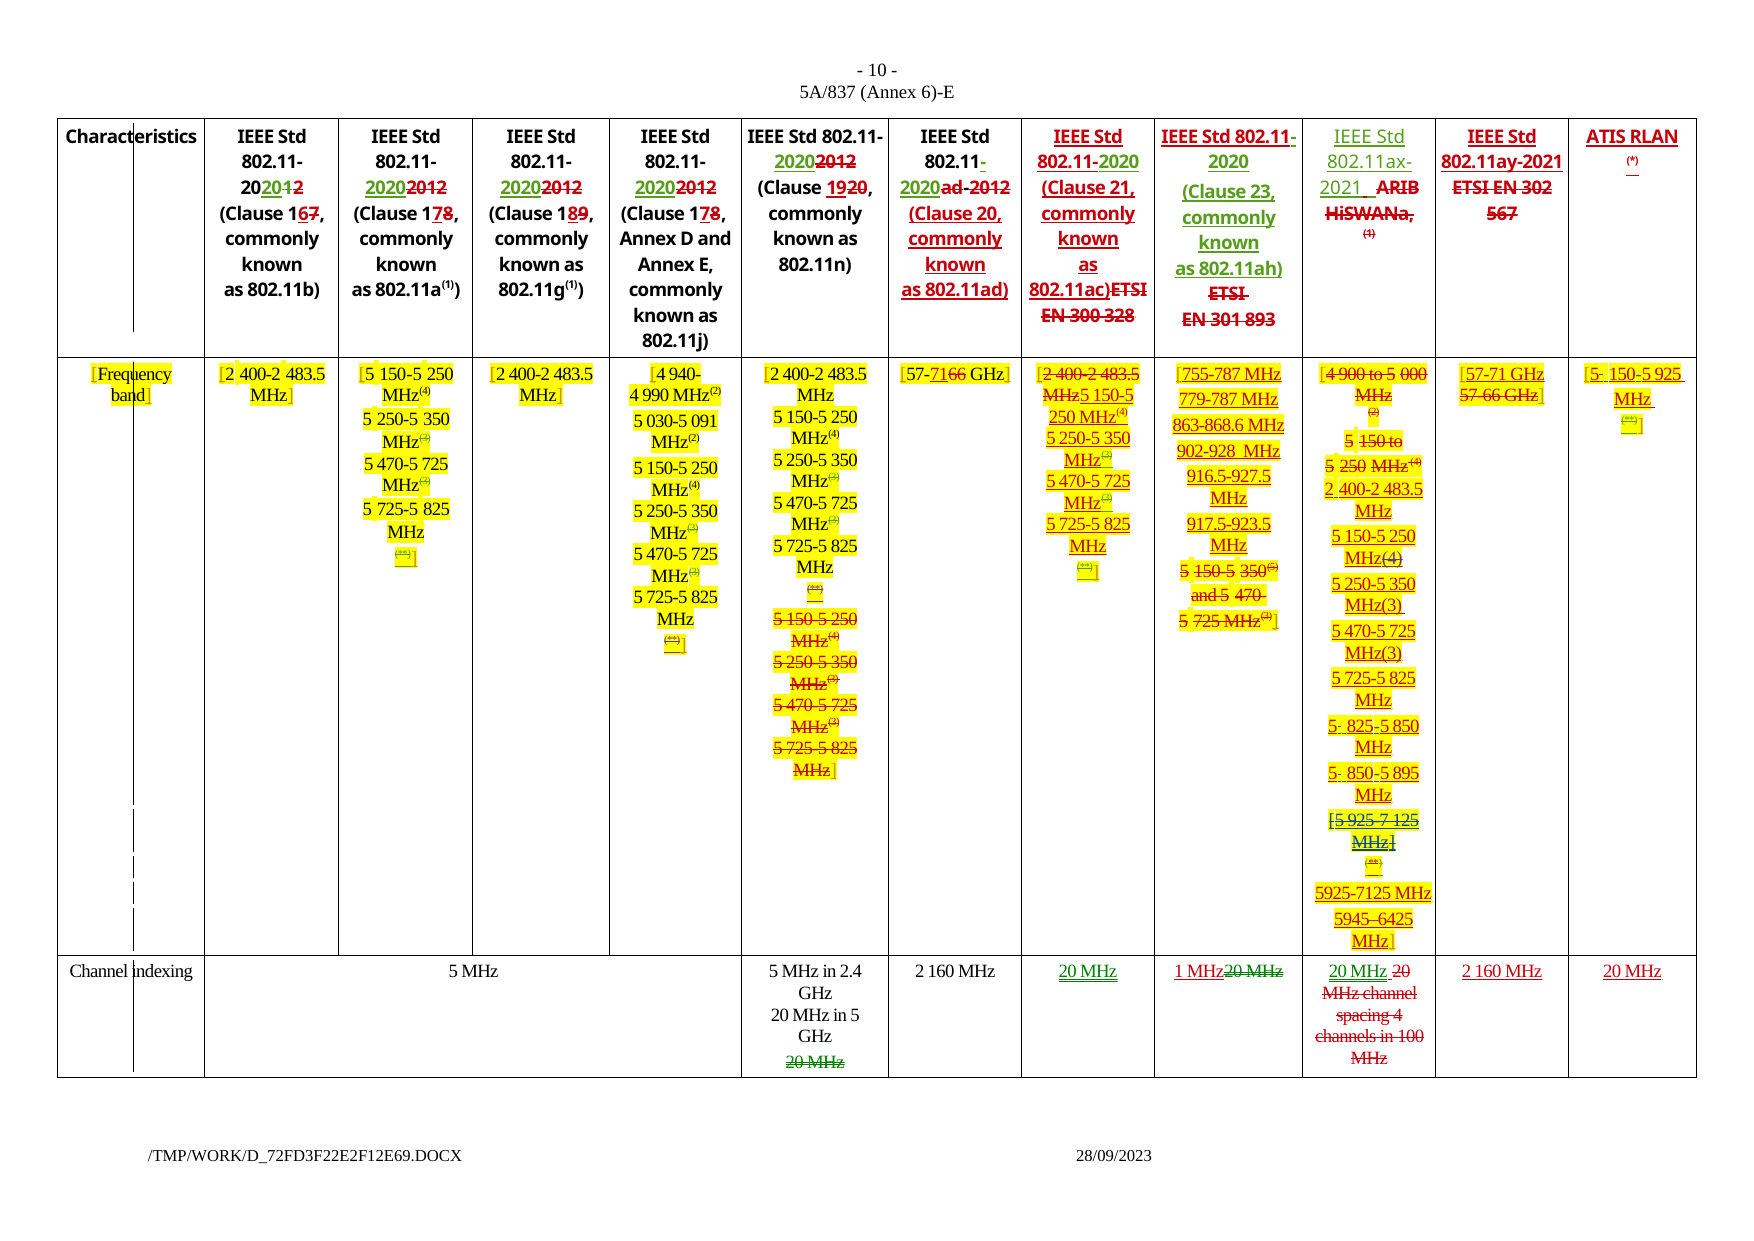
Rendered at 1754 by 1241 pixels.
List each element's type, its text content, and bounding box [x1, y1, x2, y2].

table_header IEEE Std 802.11- (Clause 1, Annex D and Annex E, commonly known as 802.11j) [610, 119, 741, 357]
table_header IEEE Std 802.11- (Clause 1, commonly known as 802.11a(1)) [339, 119, 472, 357]
table_cell [1569, 358, 1696, 955]
table_cell 2 160 MHz [889, 956, 1021, 1077]
table_cell [1022, 956, 1154, 1077]
table_cell [1569, 956, 1696, 1077]
table_cell [1303, 358, 1435, 955]
table_cell Channel indexing [58, 956, 204, 1077]
table_header [1155, 119, 1302, 357]
table_cell 2 400-2 483.5 MHz [473, 358, 609, 955]
table_cell [1303, 956, 1435, 1077]
table_cell 4 940- 4 990 MHz(2) 5 030-5 091 MHz(2) 5 150-5 250 MHz(4) 5 250-5 350 MHz 5 470-5 725 MHz 5 725-5 825 MHz [610, 358, 741, 955]
table_header [1436, 119, 1568, 357]
table_cell [1155, 358, 1302, 955]
table_header IEEE Std 802.11- (Clause 1, commonly known as 802.11g(1)) [473, 119, 609, 357]
table_cell 5 150-5 250 MHz(4) 5 250-5 350 MHz 5 470-5 725 MHz 5 725-5 825 MHz [339, 358, 472, 955]
table_header [1569, 119, 1696, 357]
table_cell 2 400-2 483.5 MHz 5 150-5 250 MHz(4) 5 250-5 350 MHz 5 470-5 725 MHz 5 725-5 825 MHz [742, 358, 888, 955]
table_header IEEE Std 802.11- [889, 119, 1021, 357]
table_header IEEE Std 802.11-20 (Clause 1, commonly known as 802.11b) [205, 119, 338, 357]
table_header [1303, 119, 1435, 357]
table_cell [1022, 358, 1154, 955]
table_cell 5 MHz in 2.4 GHz 20 MHz in 5 GHz [742, 956, 888, 1077]
table_cell 57- GHz [889, 358, 1021, 955]
table_cell 2 400-2 483.5 MHz [205, 358, 338, 955]
table_cell Frequency band [58, 358, 204, 955]
table_header IEEE Std 802.11- (Clause , commonly known as 802.11n) [742, 119, 888, 357]
table_cell [1436, 358, 1568, 955]
table_cell 5 MHz [205, 956, 741, 1077]
table_header [1022, 119, 1154, 357]
table_cell [1436, 956, 1568, 1077]
table_header Characteristics [58, 119, 204, 357]
table_cell [1155, 956, 1302, 1077]
